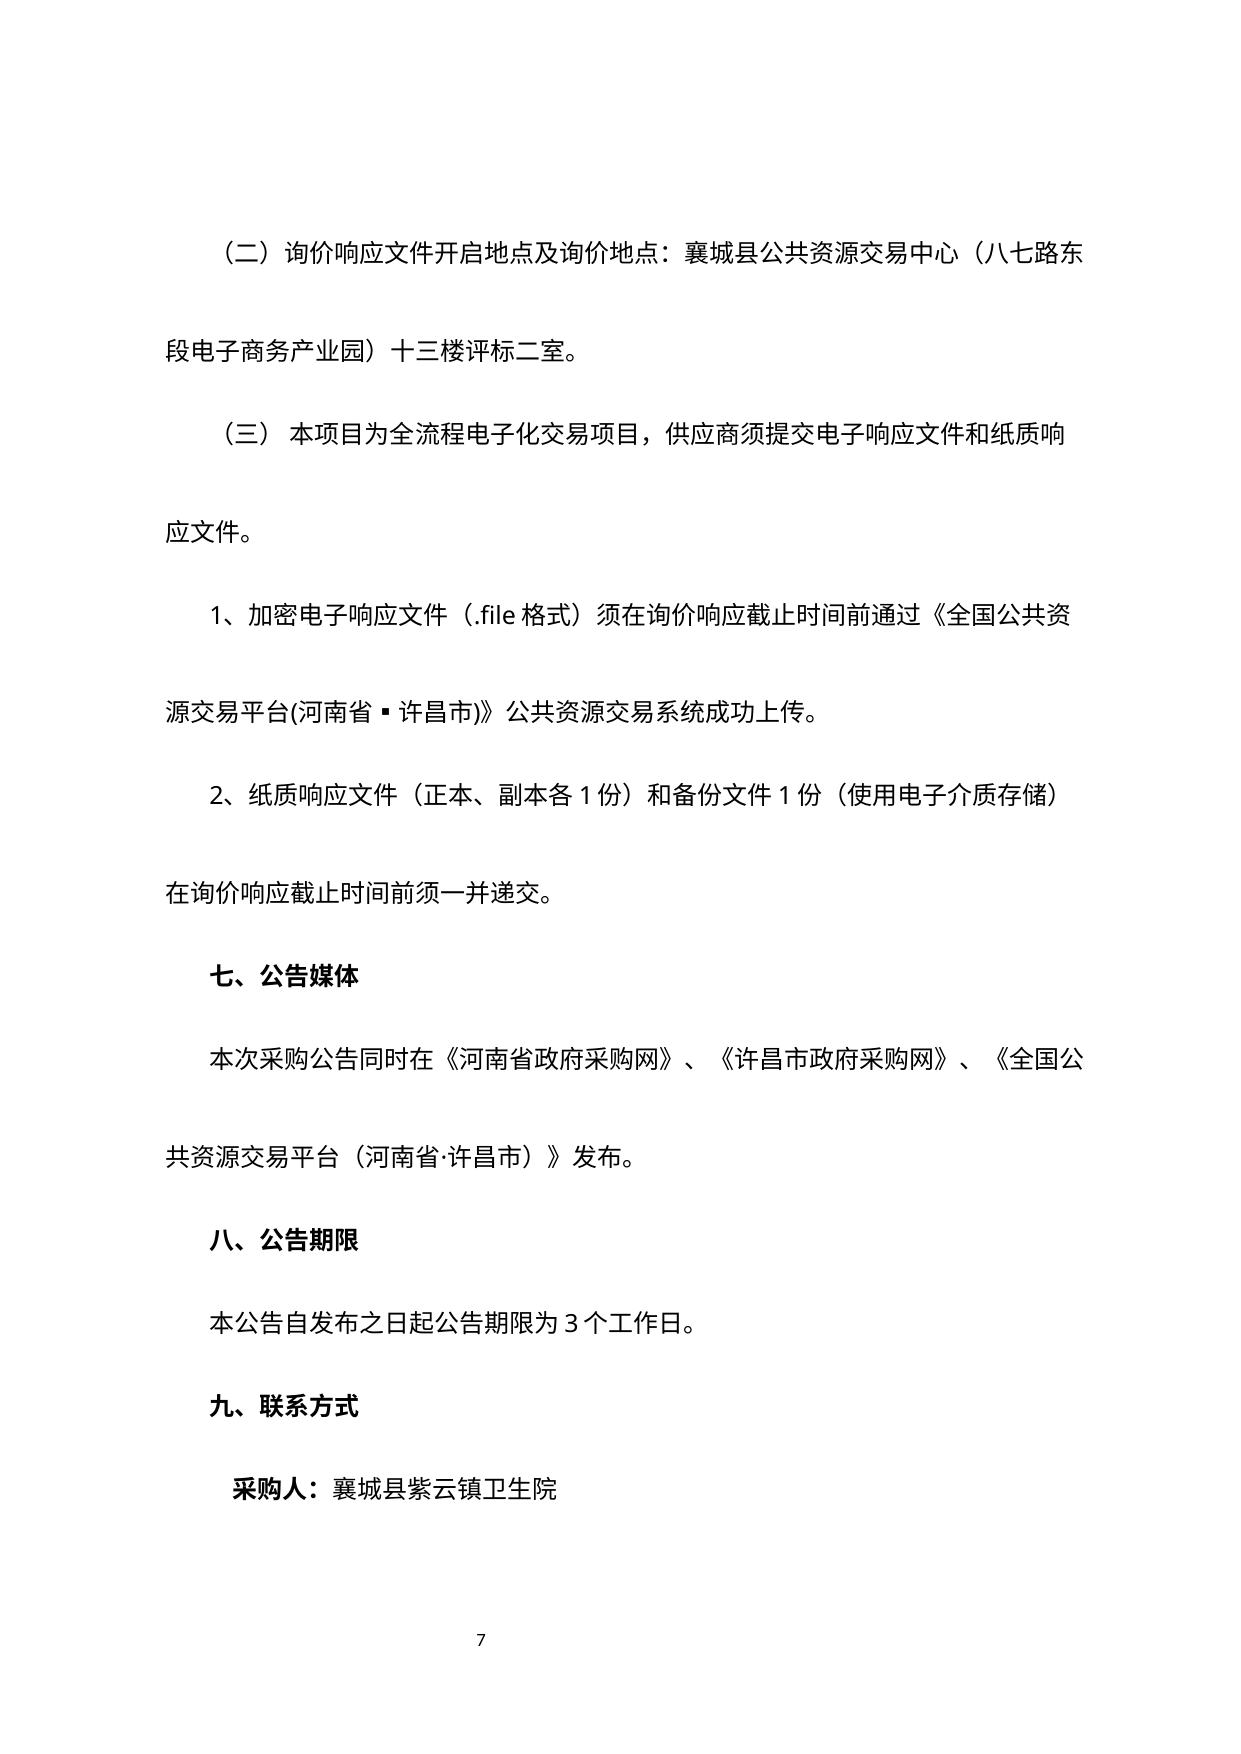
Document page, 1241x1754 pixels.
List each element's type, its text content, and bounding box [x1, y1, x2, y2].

text 采购人：襄城县紫云镇卫生院 [165, 1455, 1087, 1520]
text （三） 本项目为全流程电子化交易项目，供应商须提交电子响应文件和纸质响应文件。 [165, 400, 1087, 563]
text 2、纸质响应文件（正本、副本各1份）和备份文件1份（使用电子介质存储）在询价响应截止时间前须一并递交。 [165, 761, 1087, 924]
text （二）询价响应文件开启地点及询价地点：襄城县公共资源交易中心（八七路东段电子商务产业园）十三楼评标二室。 [165, 219, 1087, 382]
text 本次采购公告同时在《河南省政府采购网》、《许昌市政府采购网》、《全国公共资源交易平台（河南省·许昌市）》发布。 [165, 1025, 1087, 1188]
text 八、公告期限 [165, 1206, 1087, 1271]
text 七、公告媒体 [165, 942, 1087, 1007]
text 本公告自发布之日起公告期限为3个工作日。 [165, 1289, 1087, 1354]
text 1、加密电子响应文件（.file格式）须在询价响应截止时间前通过《全国公共资源交易平台(河南省▪许昌市)》公共资源交易系统成功上传。 [165, 581, 1087, 743]
text 九、联系方式 [165, 1372, 1087, 1437]
